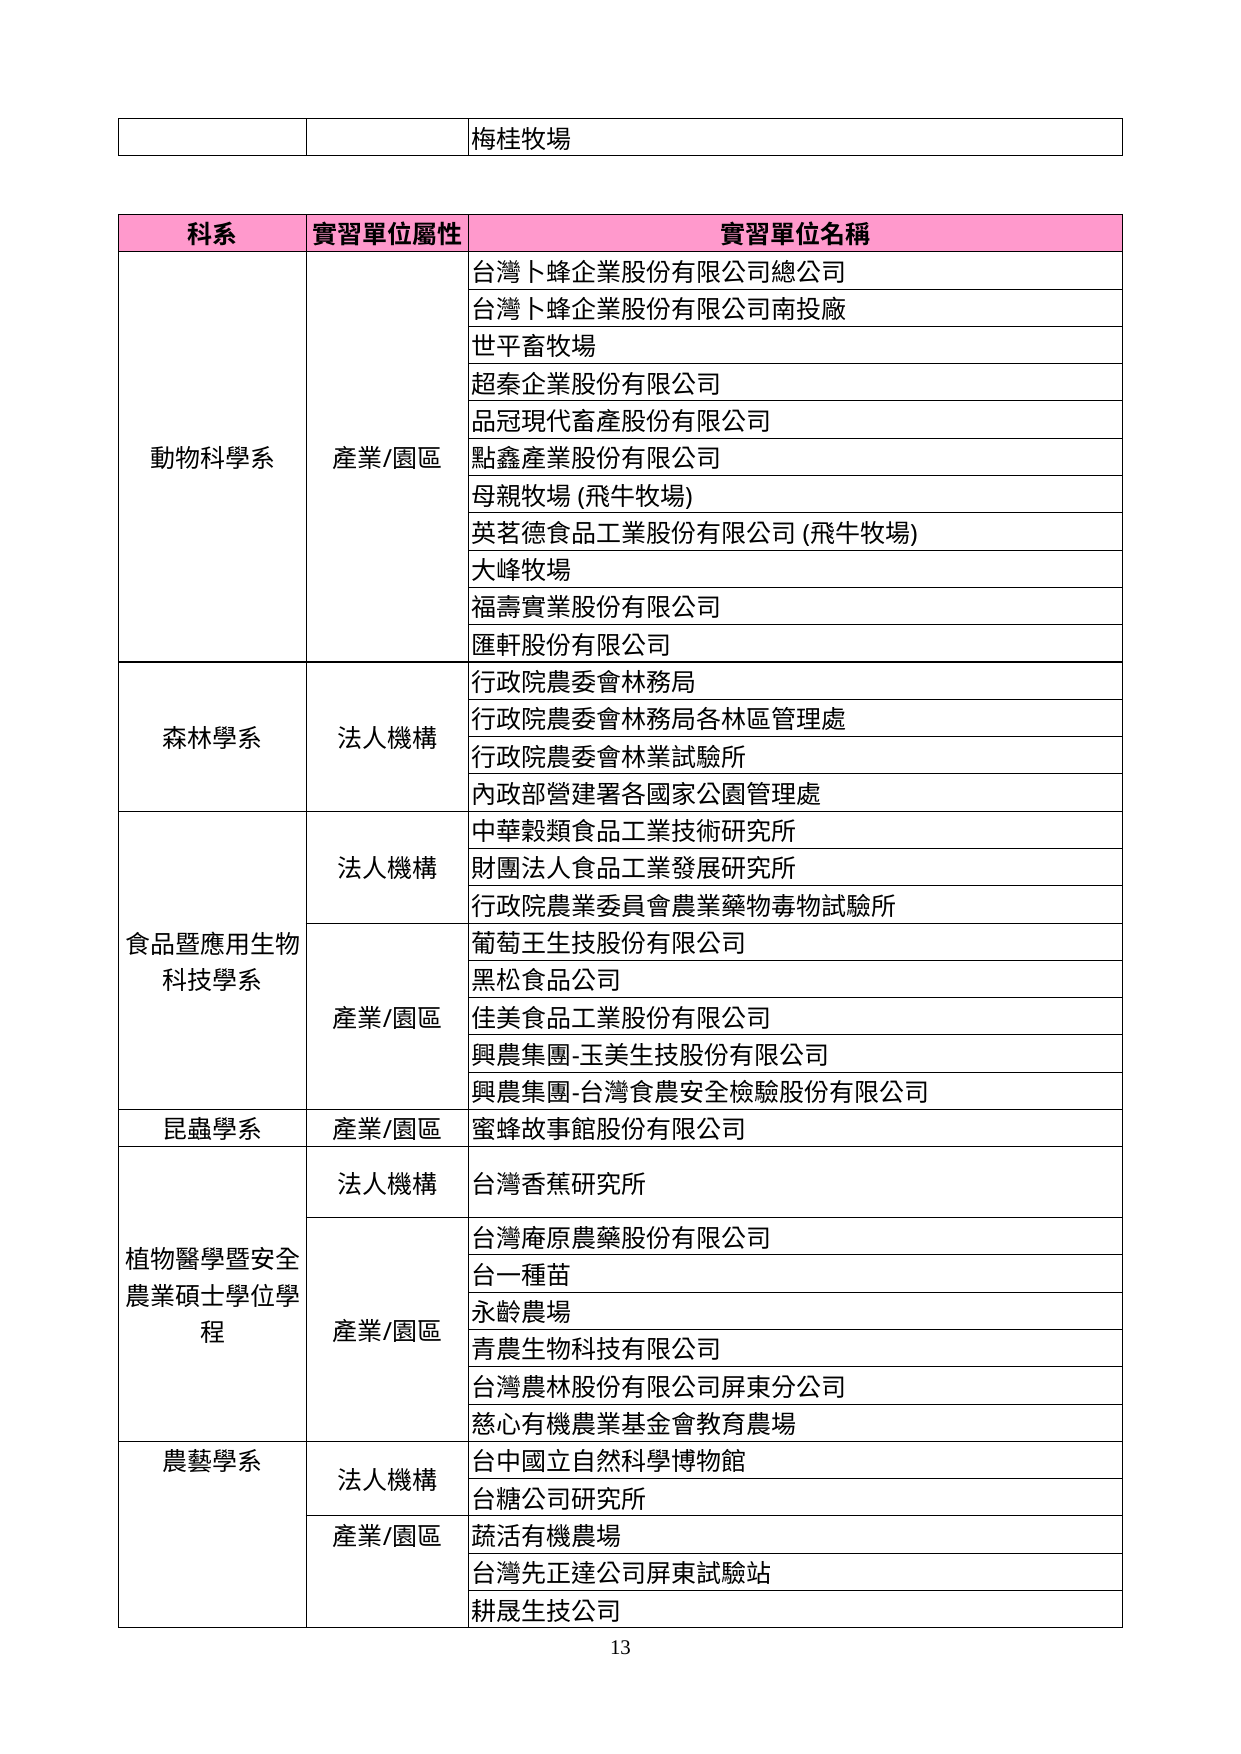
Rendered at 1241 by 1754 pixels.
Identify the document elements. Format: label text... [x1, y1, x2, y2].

table_cell 世平畜牧場 [469, 327, 1122, 363]
table_cell 台中國立自然科學博物館 [469, 1442, 1122, 1478]
table_cell 產業/園區 [307, 1110, 468, 1146]
table_cell 英茗德食品工業股份有限公司 (飛牛牧場) [469, 513, 1122, 549]
table_cell 葡萄王生技股份有限公司 [469, 924, 1122, 960]
table_cell 梅桂牧場 [469, 119, 1122, 155]
table_header 實習單位名稱 [469, 215, 1122, 251]
table_cell 產業/園區 [307, 252, 468, 661]
table_cell 匯軒股份有限公司 [469, 625, 1122, 661]
table_cell 台灣卜蜂企業股份有限公司總公司 [469, 252, 1122, 288]
table_cell 永齡農場 [469, 1293, 1122, 1329]
table_cell 食品暨應用生物科技學系 [119, 812, 306, 1109]
table_cell 台糖公司研究所 [469, 1479, 1122, 1515]
table_cell 農藝學系 [119, 1442, 306, 1627]
table_cell 佳美食品工業股份有限公司 [469, 998, 1122, 1034]
table_cell 耕晟生技公司 [469, 1591, 1122, 1627]
table_cell 蔬活有機農場 [469, 1516, 1122, 1553]
table_cell 點鑫產業股份有限公司 [469, 439, 1122, 475]
table_cell 動物科學系 [119, 252, 306, 661]
table_cell 興農集團-玉美生技股份有限公司 [469, 1035, 1122, 1072]
table_cell 法人機構 [307, 1147, 468, 1217]
table_cell 蜜蜂故事館股份有限公司 [469, 1110, 1122, 1146]
table_cell 植物醫學暨安全農業碩士學位學程 [119, 1147, 306, 1441]
table_cell 台灣卜蜂企業股份有限公司南投廠 [469, 290, 1122, 326]
table_cell 昆蟲學系 [119, 1110, 306, 1146]
table_cell 台一種苗 [469, 1255, 1122, 1292]
table_cell 法人機構 [307, 663, 468, 811]
table_header 實習單位屬性 [307, 215, 468, 251]
table_cell 慈心有機農業基金會教育農場 [469, 1405, 1122, 1441]
table_cell 興農集團-台灣食農安全檢驗股份有限公司 [469, 1073, 1122, 1109]
table_cell 大峰牧場 [469, 551, 1122, 587]
table_cell 行政院農業委員會農業藥物毒物試驗所 [469, 886, 1122, 922]
table_cell 台灣先正達公司屏東試驗站 [469, 1554, 1122, 1590]
table_cell 產業/園區 [307, 1218, 468, 1441]
table_cell 品冠現代畜產股份有限公司 [469, 401, 1122, 438]
table_cell 法人機構 [307, 1442, 468, 1515]
table_cell 黑松食品公司 [469, 961, 1122, 997]
table_cell 福壽實業股份有限公司 [469, 588, 1122, 624]
table_cell 台灣農林股份有限公司屏東分公司 [469, 1367, 1122, 1403]
table_cell 台灣庵原農藥股份有限公司 [469, 1218, 1122, 1254]
table_cell 超秦企業股份有限公司 [469, 364, 1122, 400]
table_cell 內政部營建署各國家公園管理處 [469, 774, 1122, 811]
table_cell 森林學系 [119, 663, 306, 811]
table_cell 台灣香蕉研究所 [469, 1147, 1122, 1217]
table_cell 母親牧場 (飛牛牧場) [469, 476, 1122, 512]
table_cell 青農生物科技有限公司 [469, 1330, 1122, 1366]
table_cell 產業/園區 [307, 1516, 468, 1627]
table_cell 行政院農委會林務局各林區管理處 [469, 700, 1122, 736]
table_cell 行政院農委會林業試驗所 [469, 737, 1122, 773]
table_cell 中華穀類食品工業技術研究所 [469, 812, 1122, 848]
table_cell 行政院農委會林務局 [469, 663, 1122, 699]
table_header 科系 [119, 215, 306, 251]
table_cell 財團法人食品工業發展研究所 [469, 849, 1122, 885]
table_cell 產業/園區 [307, 924, 468, 1109]
table_cell 法人機構 [307, 812, 468, 922]
